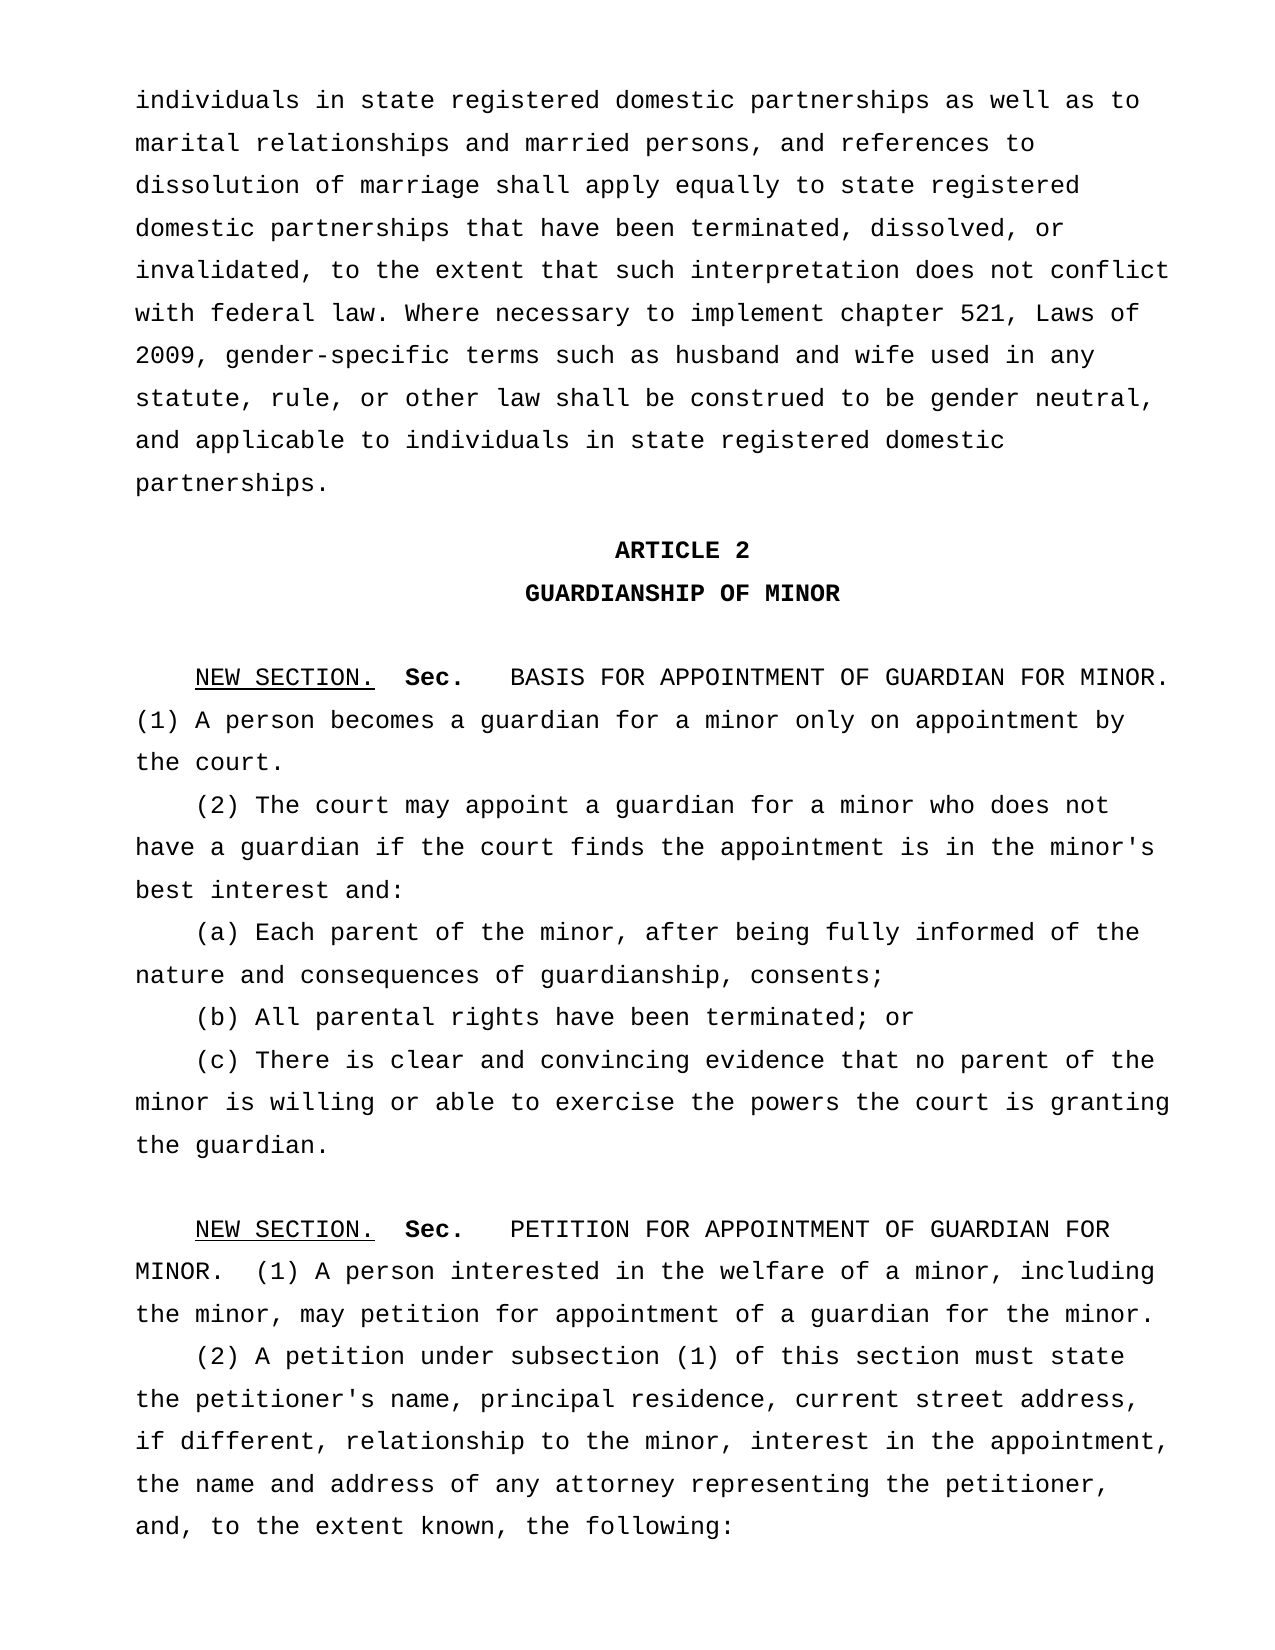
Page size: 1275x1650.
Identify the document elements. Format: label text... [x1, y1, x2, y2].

text (b) All parental rights have been terminated; or [135, 992, 1170, 1034]
text (c) There is clear and convincing evidence that no parent of the minor is willing or able to exercise the powers the court is granting the guardian. [135, 1034, 1170, 1162]
text NEW SECTION. Sec. PETITION FOR APPOINTMENT OF GUARDIAN FOR MINOR. (1) A person interested in the welfare of a minor, including the minor, may petition for appointment of a guardian for the minor. [135, 1203, 1170, 1331]
text NEW SECTION. Sec. BASIS FOR APPOINTMENT OF GUARDIAN FOR MINOR. (1) A person becomes a guardian for a minor only on appointment by the court. [135, 652, 1170, 779]
text (a) Each parent of the minor, after being fully informed of the nature and consequences of guardianship, consents; [135, 907, 1170, 992]
text (2) A petition under subsection (1) of this section must state the petitioner's name, principal residence, current street address, if different, relationship to the minor, interest in the appointment, the name and address of any attorney representing the petitioner, and, to the extent known, the following: [135, 1331, 1170, 1543]
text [135, 75, 1170, 500]
text ARTICLE 2 [135, 525, 1170, 567]
text (2) The court may appoint a guardian for a minor who does not have a guardian if the court finds the appointment is in the minor's best interest and: [135, 779, 1170, 907]
text GUARDIANSHIP OF MINOR [135, 567, 1170, 610]
